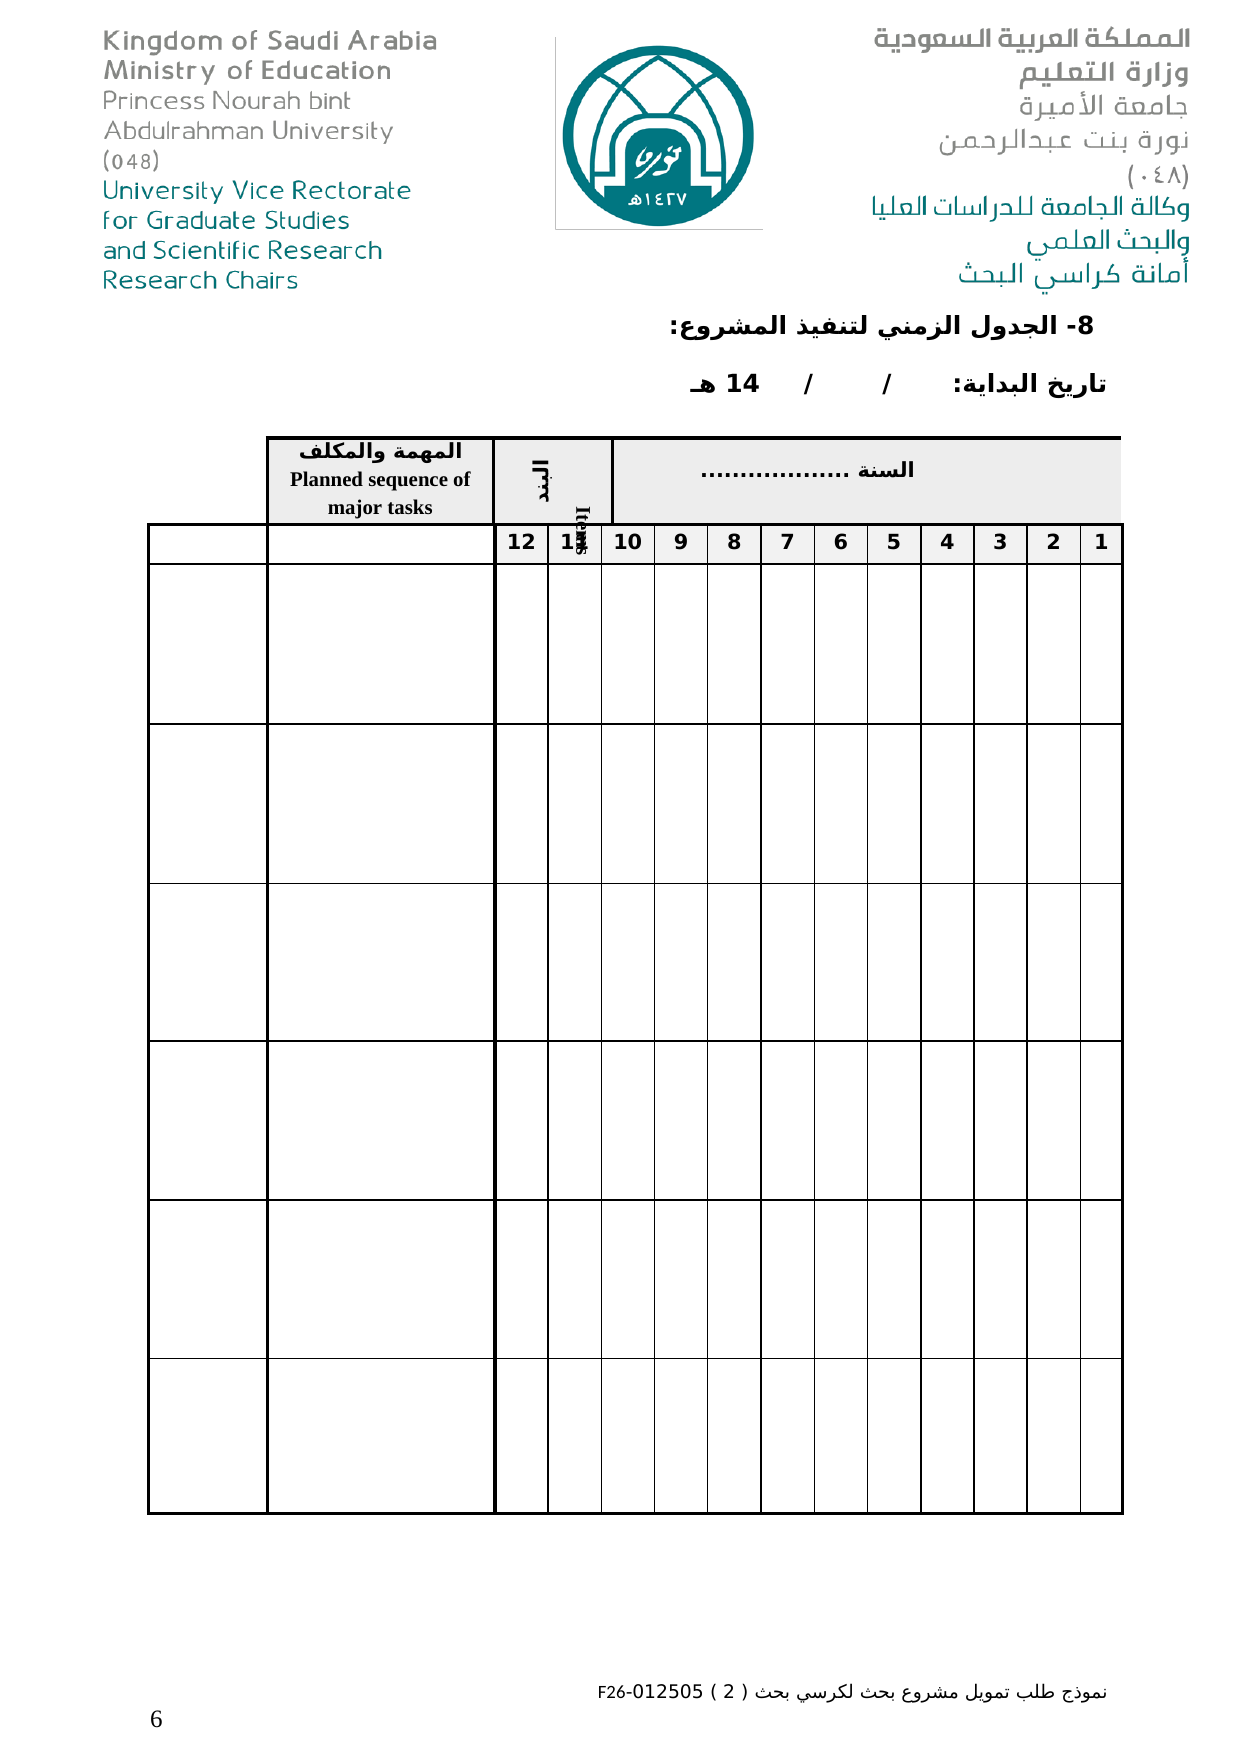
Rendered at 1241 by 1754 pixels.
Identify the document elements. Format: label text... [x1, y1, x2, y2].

table_cell [602, 1359, 654, 1512]
table_cell 3 [975, 526, 1026, 563]
table_cell [868, 1042, 920, 1199]
table_cell [655, 565, 707, 723]
table_cell [708, 1359, 760, 1512]
table_cell [602, 725, 654, 882]
table_cell [602, 1042, 654, 1199]
picture [86, 14, 1208, 311]
table_cell [497, 1042, 547, 1199]
table_cell [150, 1201, 266, 1357]
table_cell 11 [549, 526, 601, 563]
table_cell [549, 1359, 601, 1512]
table_header المهمة والمكلف Planned sequence of major tasks [269, 440, 492, 523]
table_cell [150, 884, 266, 1040]
table_cell [975, 725, 1026, 882]
table_cell [922, 1201, 973, 1357]
table_cell [497, 1359, 547, 1512]
table_cell [708, 1201, 760, 1357]
table_cell 4 [922, 526, 973, 563]
table_cell [815, 1201, 867, 1357]
table_cell [762, 1359, 814, 1512]
table_cell [1081, 1042, 1121, 1199]
table_cell [269, 884, 493, 1040]
table_cell [975, 884, 1026, 1040]
table_cell [269, 725, 493, 882]
table_cell [549, 1201, 601, 1357]
text تاريخ البداية: / / 14 هـ [150, 369, 1107, 398]
table_cell [150, 1359, 266, 1512]
table_header البند Items [495, 440, 611, 523]
table_cell [269, 1359, 493, 1512]
table_cell [868, 725, 920, 882]
table_cell [922, 884, 973, 1040]
table_cell [762, 884, 814, 1040]
table_cell [1081, 1359, 1121, 1512]
table_cell [1081, 884, 1121, 1040]
table_cell [497, 884, 547, 1040]
table_cell [1028, 565, 1080, 723]
table_cell [602, 884, 654, 1040]
table_cell [815, 725, 867, 882]
table_cell [762, 725, 814, 882]
table_cell 2 [1028, 526, 1080, 563]
table_cell [708, 725, 760, 882]
table_cell [150, 565, 266, 723]
table_cell [1081, 1201, 1121, 1357]
table_cell [815, 884, 867, 1040]
table_cell [269, 526, 493, 563]
table_cell [549, 1042, 601, 1199]
table_cell [868, 565, 920, 723]
text 8- الجدول الزمني لتنفيذ المشروع: [150, 262, 1094, 340]
table_cell [269, 1201, 493, 1357]
table_cell [1028, 1359, 1080, 1512]
table_cell [602, 1201, 654, 1357]
table_cell [150, 725, 266, 882]
table_cell [975, 1042, 1026, 1199]
table_cell [708, 565, 760, 723]
table_cell [655, 1359, 707, 1512]
table_cell [922, 725, 973, 882]
table_cell [1028, 884, 1080, 1040]
table_cell 10 [602, 526, 654, 563]
table_cell [549, 565, 601, 723]
table_cell [868, 1201, 920, 1357]
table_cell [922, 1359, 973, 1512]
table_cell [815, 565, 867, 723]
table_cell [655, 884, 707, 1040]
table_cell [655, 725, 707, 882]
table_cell [1081, 725, 1121, 882]
table_cell [815, 1359, 867, 1512]
table_cell [762, 1201, 814, 1357]
table_cell [497, 1201, 547, 1357]
table_cell 5 [868, 526, 920, 563]
table_cell 1 [1081, 526, 1121, 563]
table_cell [868, 884, 920, 1040]
table_cell [269, 1042, 493, 1199]
table_cell 12 [497, 526, 547, 563]
table_cell [1028, 725, 1080, 882]
table_cell [922, 565, 973, 723]
table_cell [549, 884, 601, 1040]
table_cell [655, 1042, 707, 1199]
table_cell 6 [815, 526, 867, 563]
table_cell [975, 1359, 1026, 1512]
table_cell [269, 565, 493, 723]
table_cell [549, 725, 601, 882]
table_cell [975, 1201, 1026, 1357]
table_cell [708, 1042, 760, 1199]
table_cell [497, 725, 547, 882]
table_header السنة ................... [614, 440, 1121, 523]
table_cell [1028, 1201, 1080, 1357]
table_cell [1081, 565, 1121, 723]
table_cell [975, 565, 1026, 723]
table_cell [868, 1359, 920, 1512]
table_cell [922, 1042, 973, 1199]
table_cell [497, 565, 547, 723]
table_cell [762, 565, 814, 723]
table_cell [762, 1042, 814, 1199]
table_cell 9 [655, 526, 707, 563]
table_cell [815, 1042, 867, 1199]
table_cell 7 [762, 526, 814, 563]
table_cell [602, 565, 654, 723]
table_cell [1028, 1042, 1080, 1199]
table_cell [150, 1042, 266, 1199]
table_cell [708, 884, 760, 1040]
table_cell [655, 1201, 707, 1357]
table_cell [150, 526, 266, 563]
table_cell 8 [708, 526, 760, 563]
